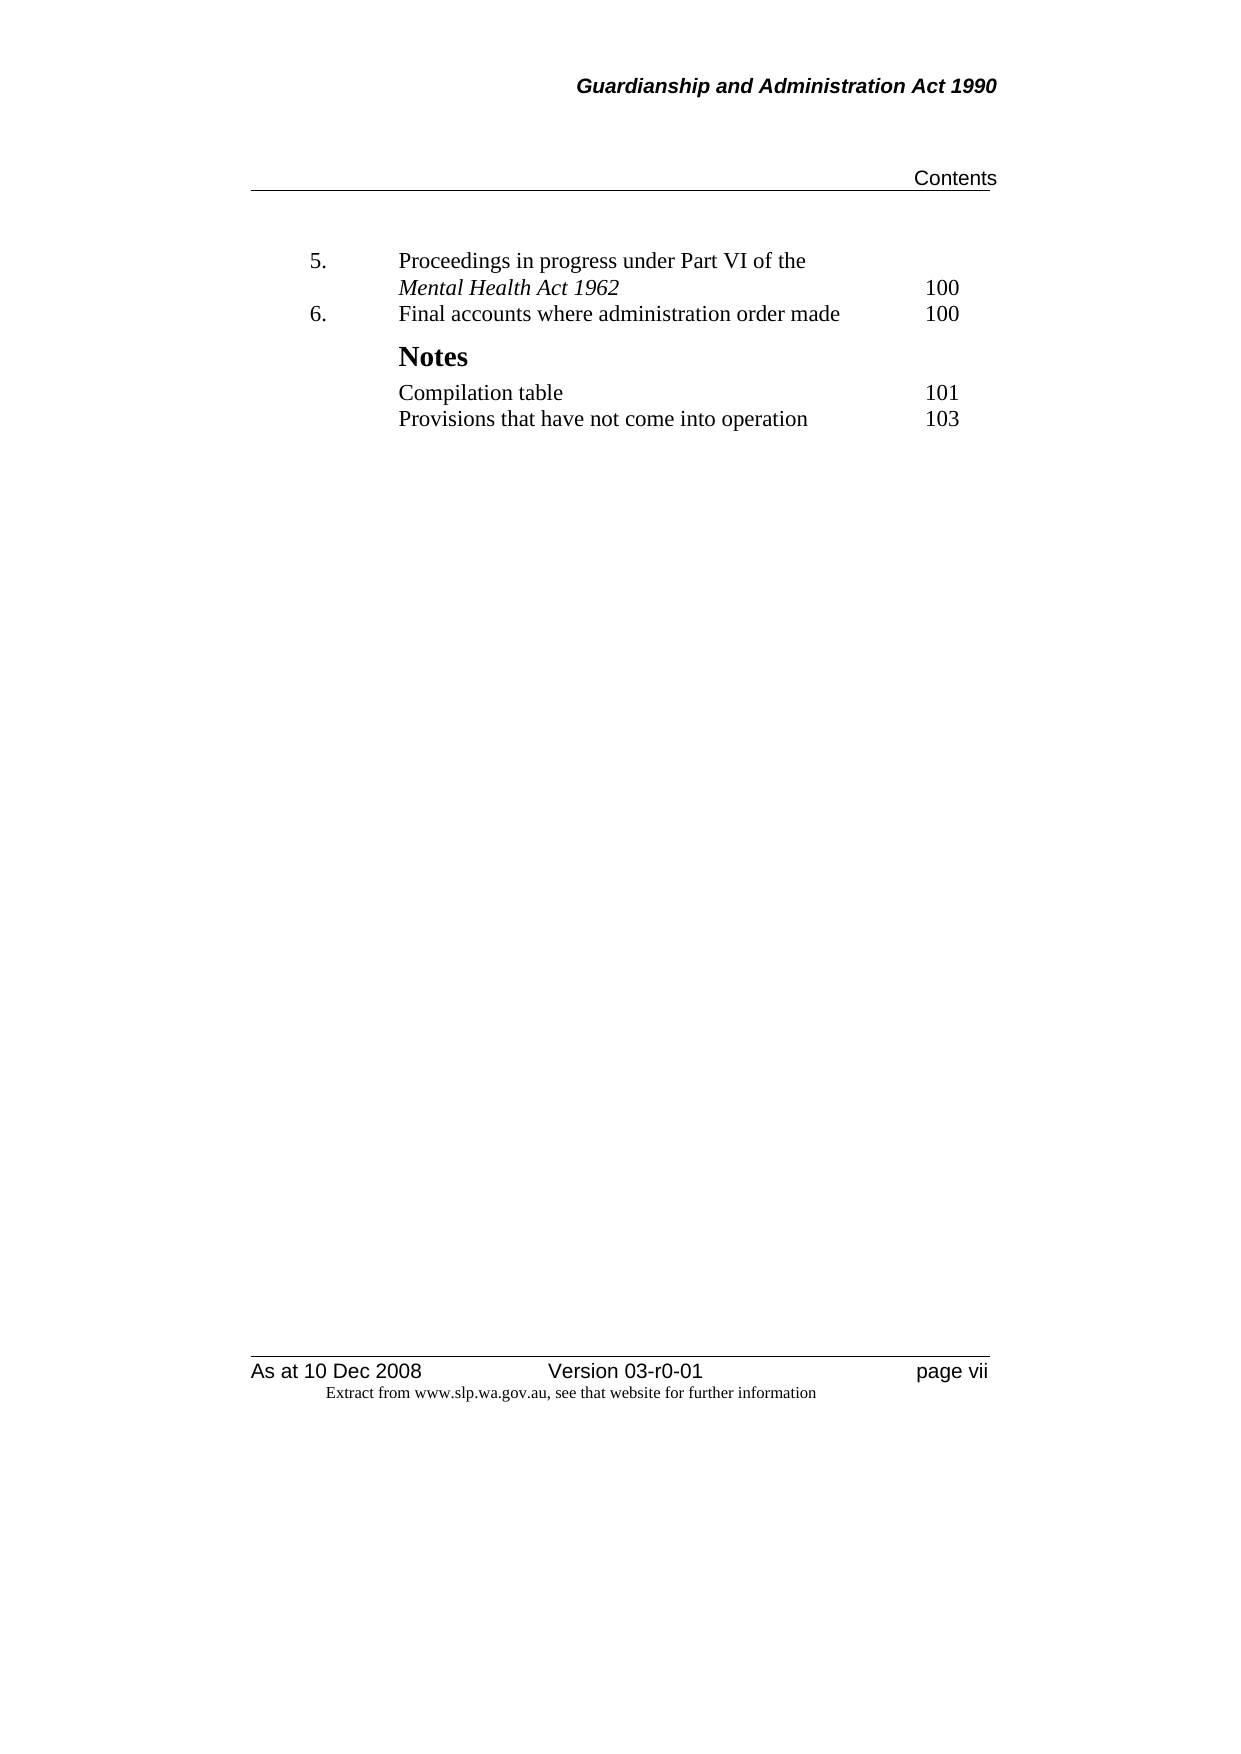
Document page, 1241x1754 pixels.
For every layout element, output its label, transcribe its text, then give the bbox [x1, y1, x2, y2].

text Compilation table 101 [309, 379, 872, 405]
text Provisions that have not come into operation 103 [309, 405, 872, 432]
text Notes [398, 339, 872, 373]
text 5. Proceedings in progress under Part VI of the Mental Health Act 1962 100 [309, 247, 872, 300]
text 6. Final accounts where administration order made 100 [309, 300, 872, 327]
